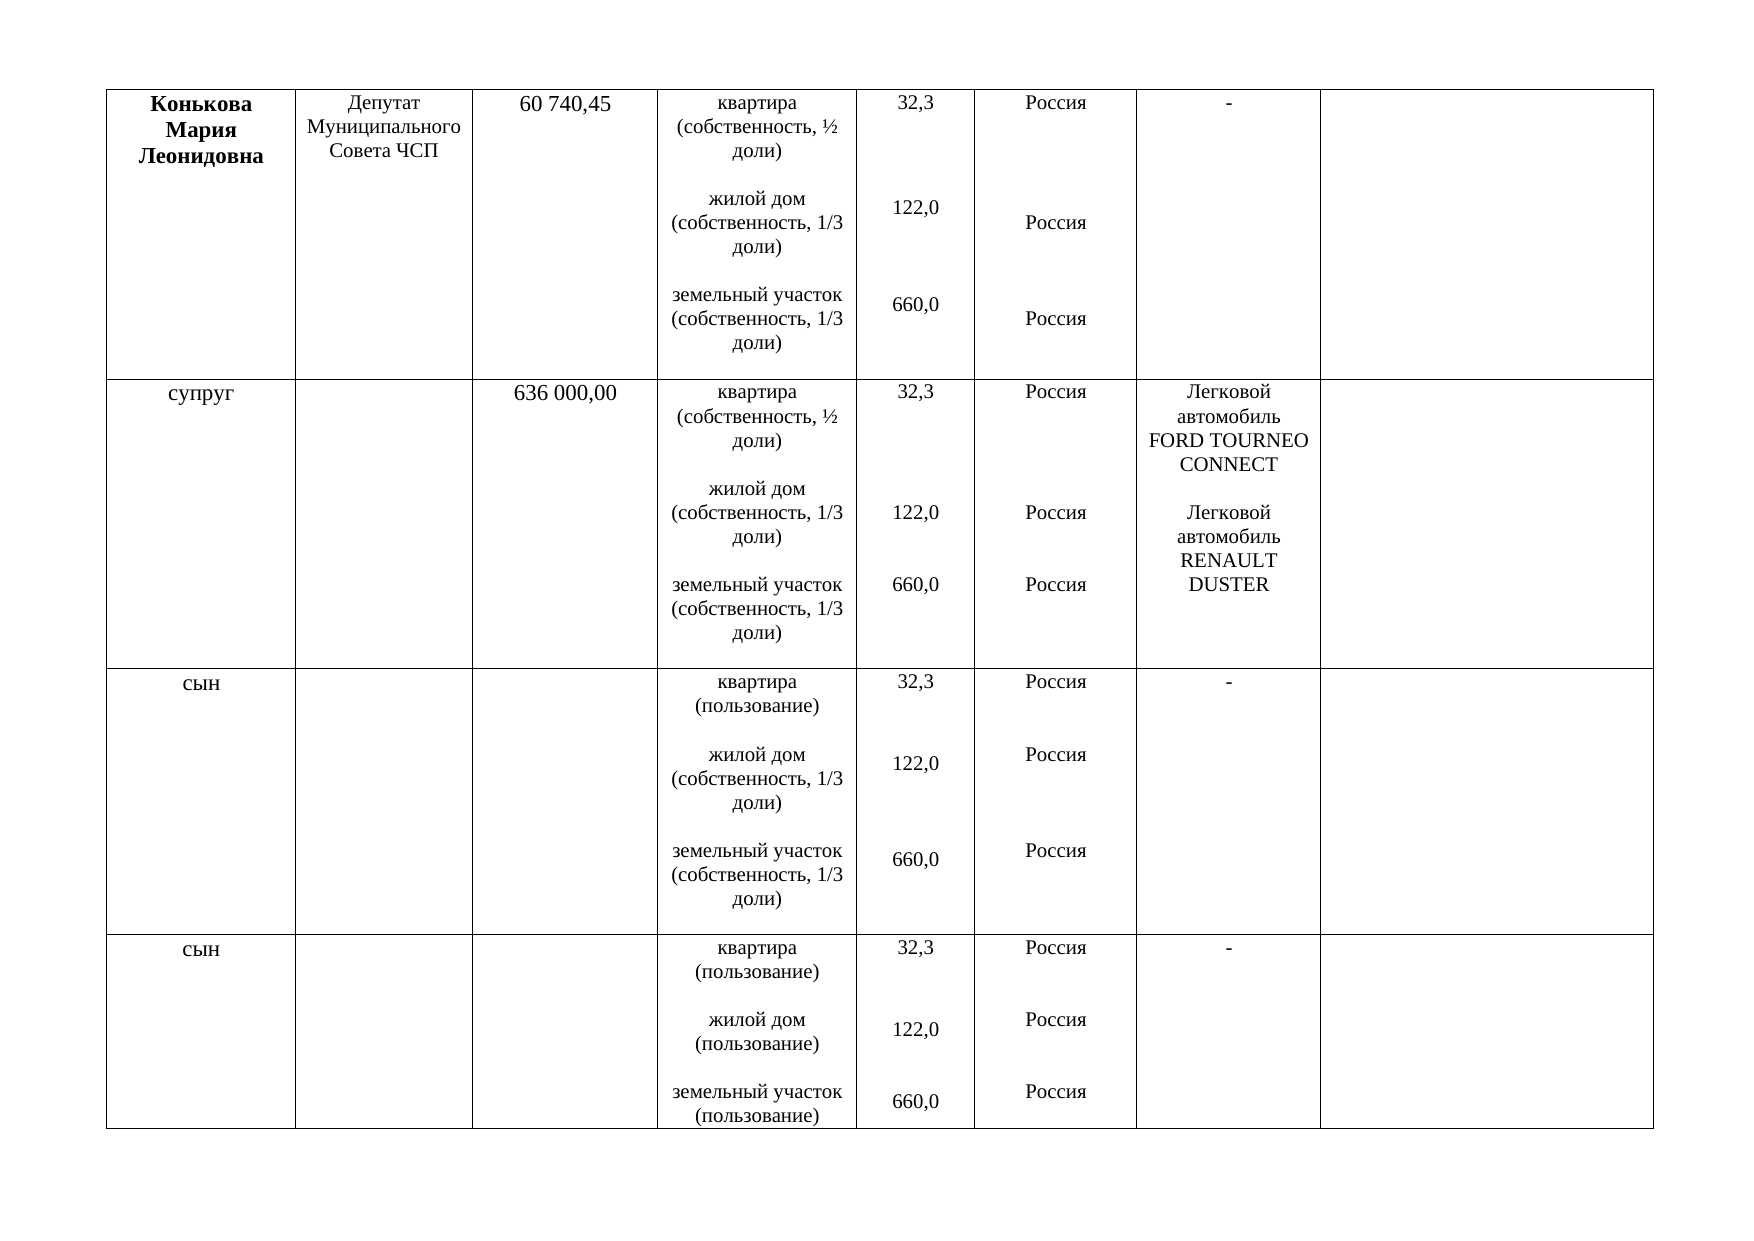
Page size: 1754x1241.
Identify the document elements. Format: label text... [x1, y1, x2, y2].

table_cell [975, 935, 1136, 1127]
table_cell квартира (собственность, ½ доли) жилой дом (собственность, 1/3 доли) земельный участок (собственность, 1/3 доли) [658, 380, 856, 668]
table_cell 32,3 122,0 660,0 [857, 935, 974, 1127]
table_cell сын [107, 669, 295, 934]
table_cell 60 740,45 [473, 90, 657, 378]
table_cell 32,3 122,0 660,0 [857, 669, 974, 934]
table_cell [1321, 90, 1653, 378]
table_cell [296, 935, 472, 1127]
table_cell [296, 669, 472, 934]
table_cell - [1137, 669, 1320, 934]
table_cell 32,3 122,0 660,0 [857, 90, 974, 378]
table_cell [296, 380, 472, 668]
table_cell квартира (собственность, ½ доли) жилой дом (собственность, 1/3 доли) земельный участок (собственность, 1/3 доли) [658, 90, 856, 378]
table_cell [658, 935, 856, 1127]
table_cell [473, 669, 657, 934]
table_cell Россия Россия Россия [975, 380, 1136, 668]
table_cell Россия Россия Россия [975, 90, 1136, 378]
table_cell 32,3 122,0 660,0 [857, 380, 974, 668]
table_cell Депутат Муниципального Совета ЧСП [296, 90, 472, 378]
table_cell сын [107, 935, 295, 1127]
table_cell Россия Россия Россия [975, 669, 1136, 934]
table_cell Конькова Мария Леонидовна [107, 90, 295, 378]
table_cell - [1137, 935, 1320, 1127]
table_cell квартира (пользование) жилой дом (собственность, 1/3 доли) земельный участок (собственность, 1/3 доли) [658, 669, 856, 934]
table_cell [473, 935, 657, 1127]
table_cell - [1137, 90, 1320, 378]
table_cell супруг [107, 380, 295, 668]
table_cell 636 000,00 [473, 380, 657, 668]
table_cell [1321, 669, 1653, 934]
table_cell [1321, 380, 1653, 668]
table_cell [1321, 935, 1653, 1127]
table_cell Легковой автомобиль FORD TOURNEO CONNECT Легковой автомобиль RENAULT DUSTER [1137, 380, 1320, 668]
